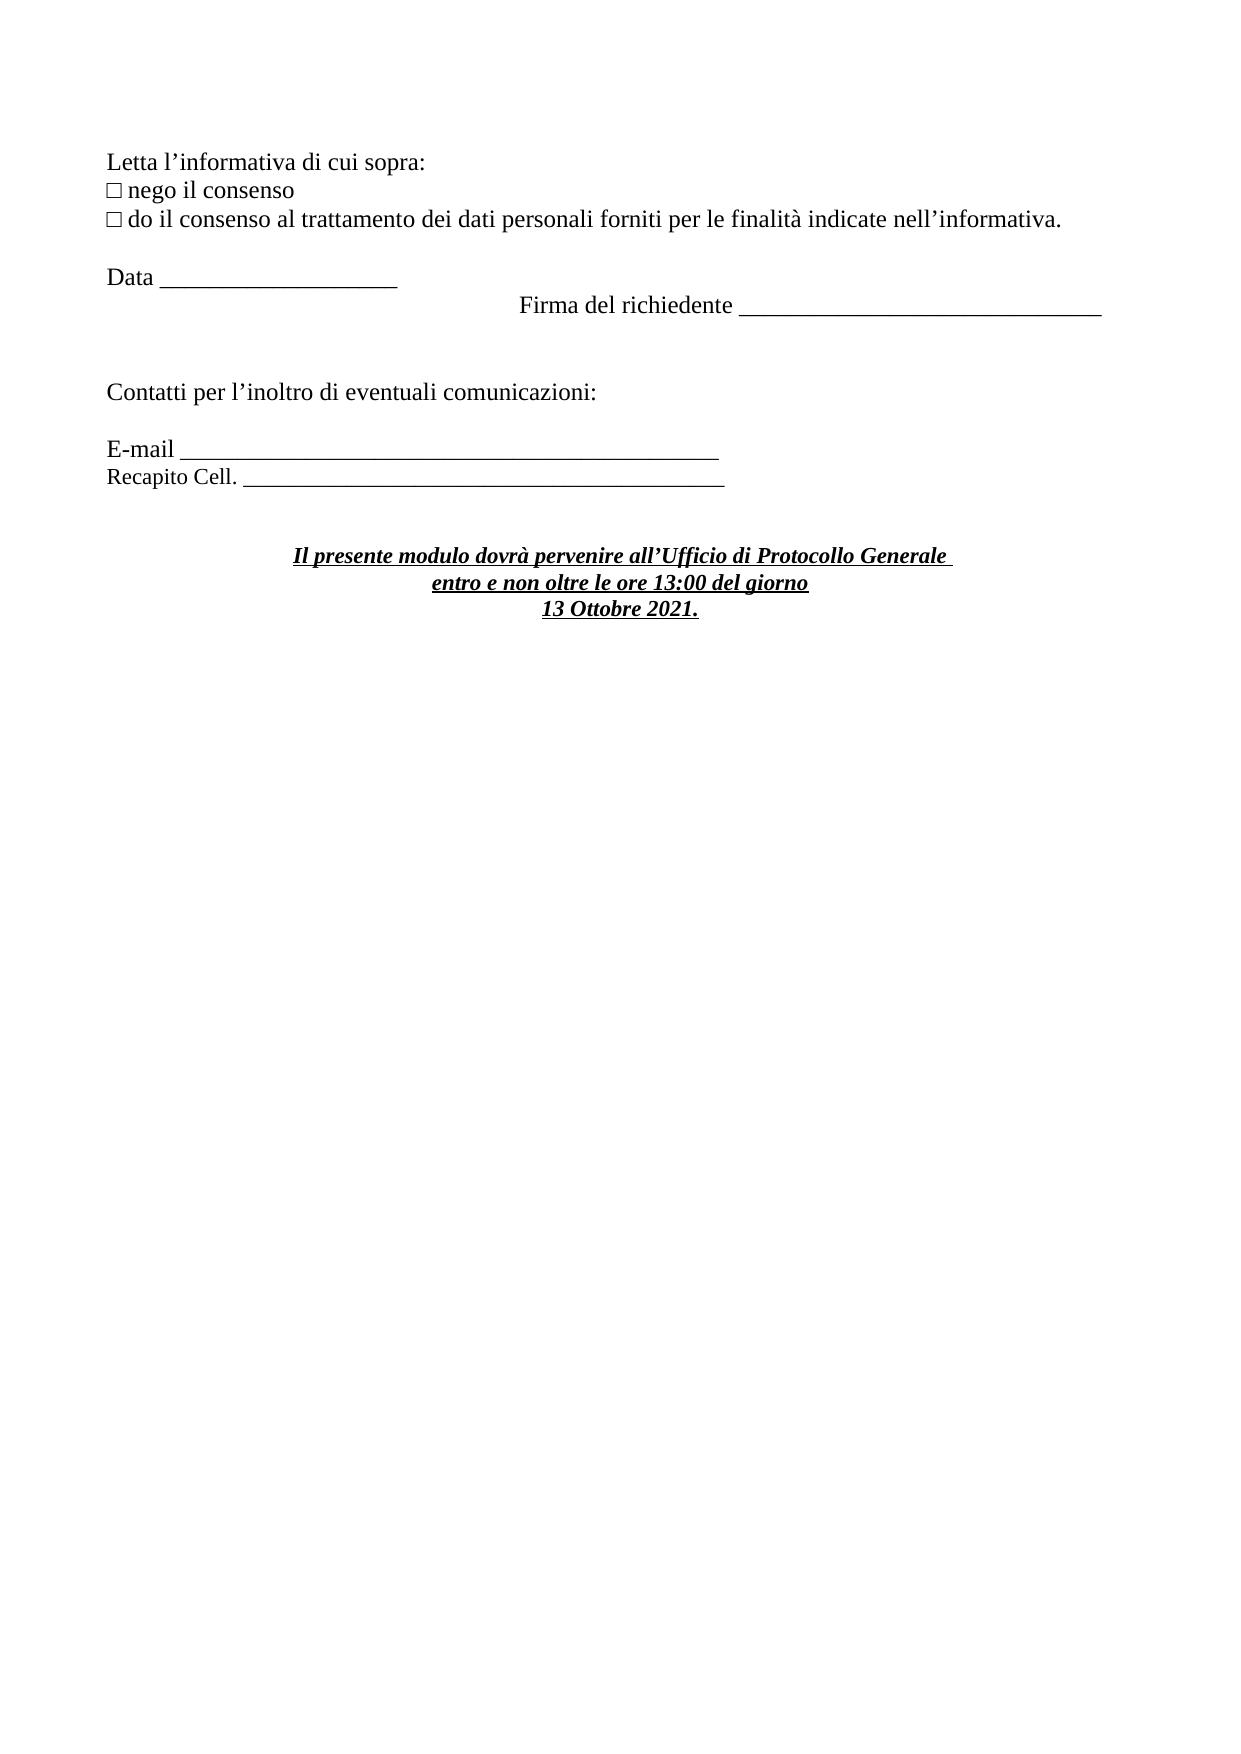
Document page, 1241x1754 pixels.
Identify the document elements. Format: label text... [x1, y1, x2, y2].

text Il presente modulo dovrà pervenire all’Ufficio di Protocollo Generale [106, 542, 1134, 568]
text Recapito Cell. __________________________________________ [106, 463, 1134, 489]
text entro e non oltre le ore 13:00 del giorno [106, 568, 1134, 595]
text Contatti per l’inoltro di eventuali comunicazioni: [106, 377, 1134, 406]
text Letta l’informativa di cui sopra: [106, 147, 1134, 176]
text Firma del richiedente _____________________________ [106, 291, 1134, 319]
text □ do il consenso al trattamento dei dati personali forniti per le finalità indicate nell’informativa. [106, 204, 1134, 233]
text Data ___________________ [106, 262, 1134, 291]
text 13 Ottobre 2021. [106, 595, 1134, 621]
text □ nego il consenso [106, 176, 1134, 204]
text E-mail _______________________________________________ [106, 434, 1134, 463]
